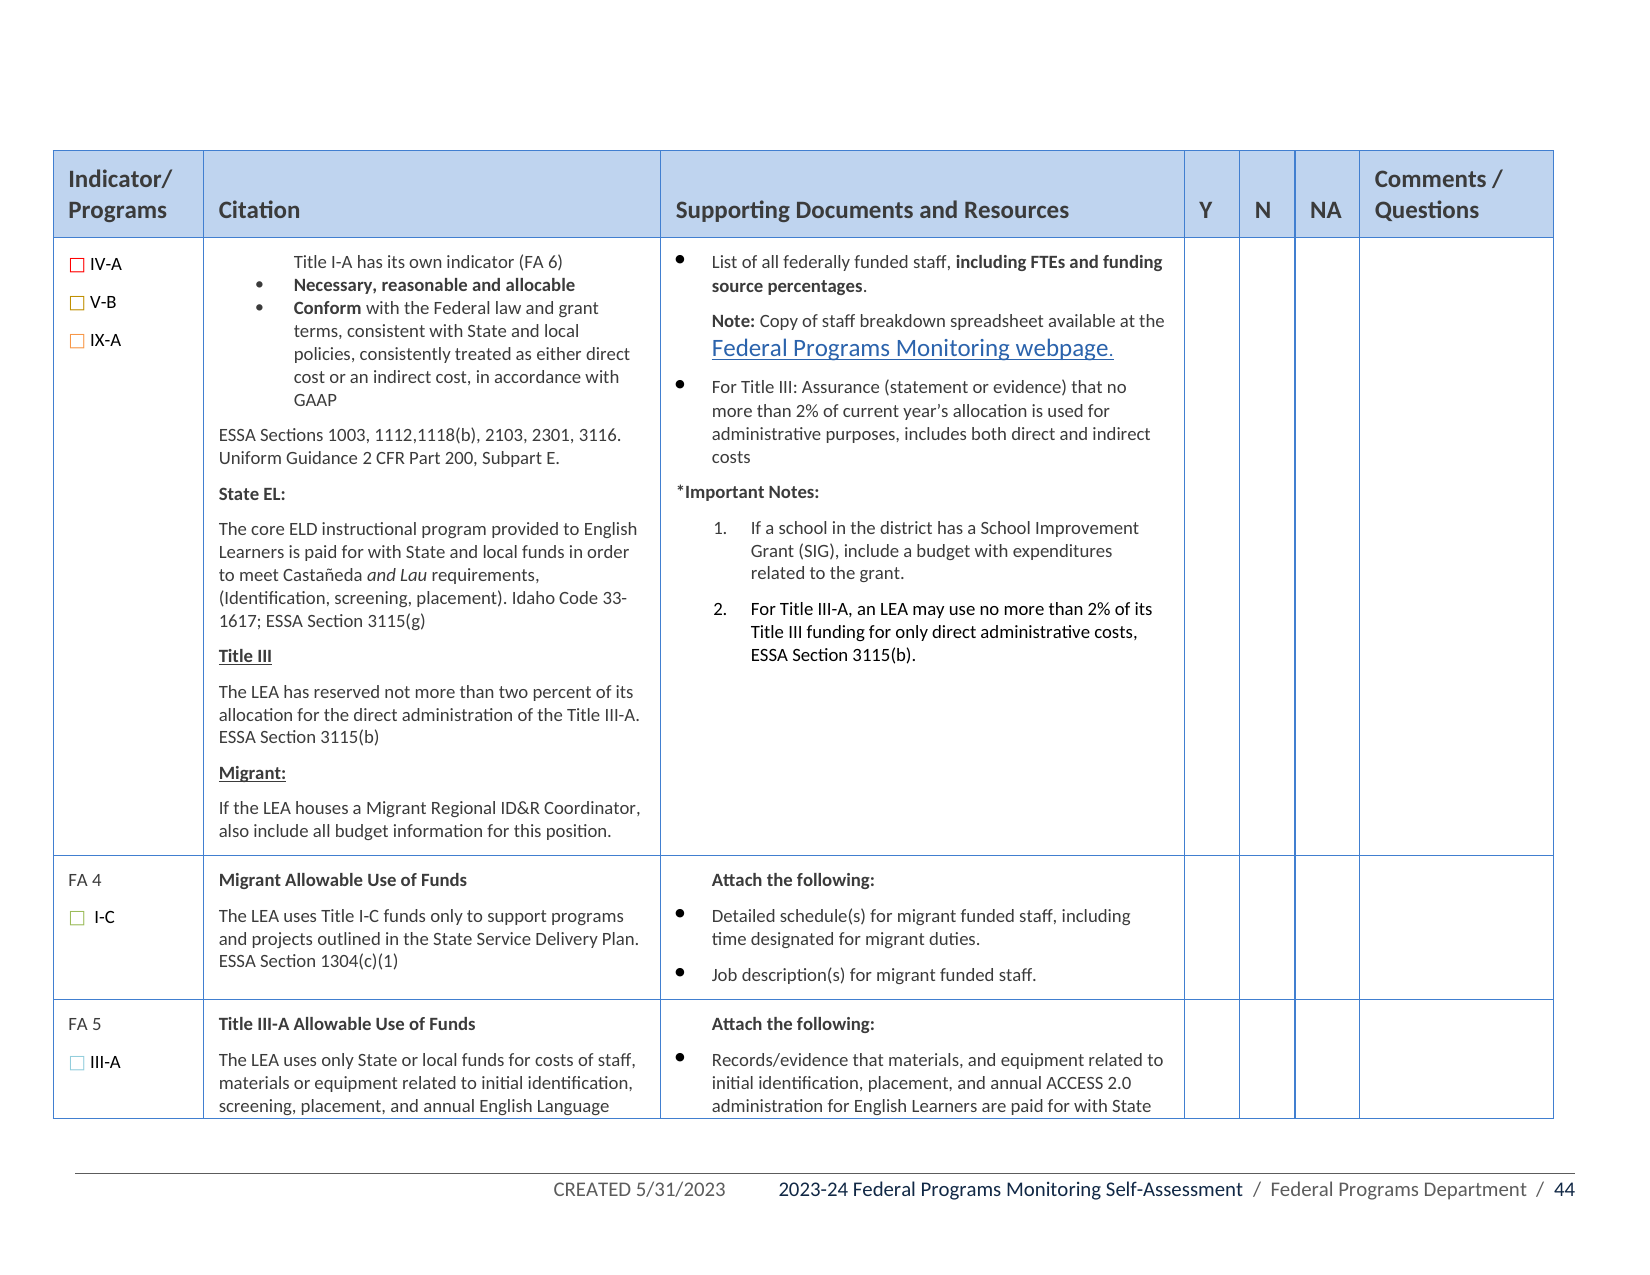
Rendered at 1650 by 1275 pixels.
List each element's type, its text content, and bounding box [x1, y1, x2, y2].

table_cell [1185, 856, 1239, 999]
table_header Supporting Documents and Resources [661, 151, 1184, 237]
table_cell [1296, 238, 1359, 855]
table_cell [204, 1000, 660, 1117]
table_header Comments / Questions [1360, 151, 1553, 237]
table_header NA [1296, 151, 1359, 237]
table_cell Migrant Allowable Use of Funds The LEA uses Title I-C funds only to support programs and projects outlined in the State Service Delivery Plan. ESSA Section 1304(c)(1) [204, 856, 660, 999]
table_cell [1185, 1000, 1239, 1117]
table_cell [1360, 1000, 1553, 1117]
table_cell Attach the following: Detailed schedule(s) for migrant funded staff, including time designated for migrant duties. Job description(s) for migrant funded staff. [661, 856, 1184, 999]
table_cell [54, 238, 203, 855]
table_header Citation [204, 151, 660, 237]
table_cell FA 5 □ III-A [54, 1000, 203, 1117]
table_cell [1240, 1000, 1294, 1117]
table_header N [1240, 151, 1294, 237]
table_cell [661, 1000, 1184, 1117]
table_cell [204, 238, 660, 855]
table_cell [1240, 238, 1294, 855]
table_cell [661, 238, 1184, 855]
table_cell [1240, 856, 1294, 999]
table_cell [1296, 1000, 1359, 1117]
table_cell [1360, 238, 1553, 855]
table_header Indicator/ Programs [54, 151, 203, 237]
table_cell [1296, 856, 1359, 999]
table_header Y [1185, 151, 1239, 237]
table_cell FA 4 □ I-C [54, 856, 203, 999]
table_cell [1185, 238, 1239, 855]
table_cell [1360, 856, 1553, 999]
